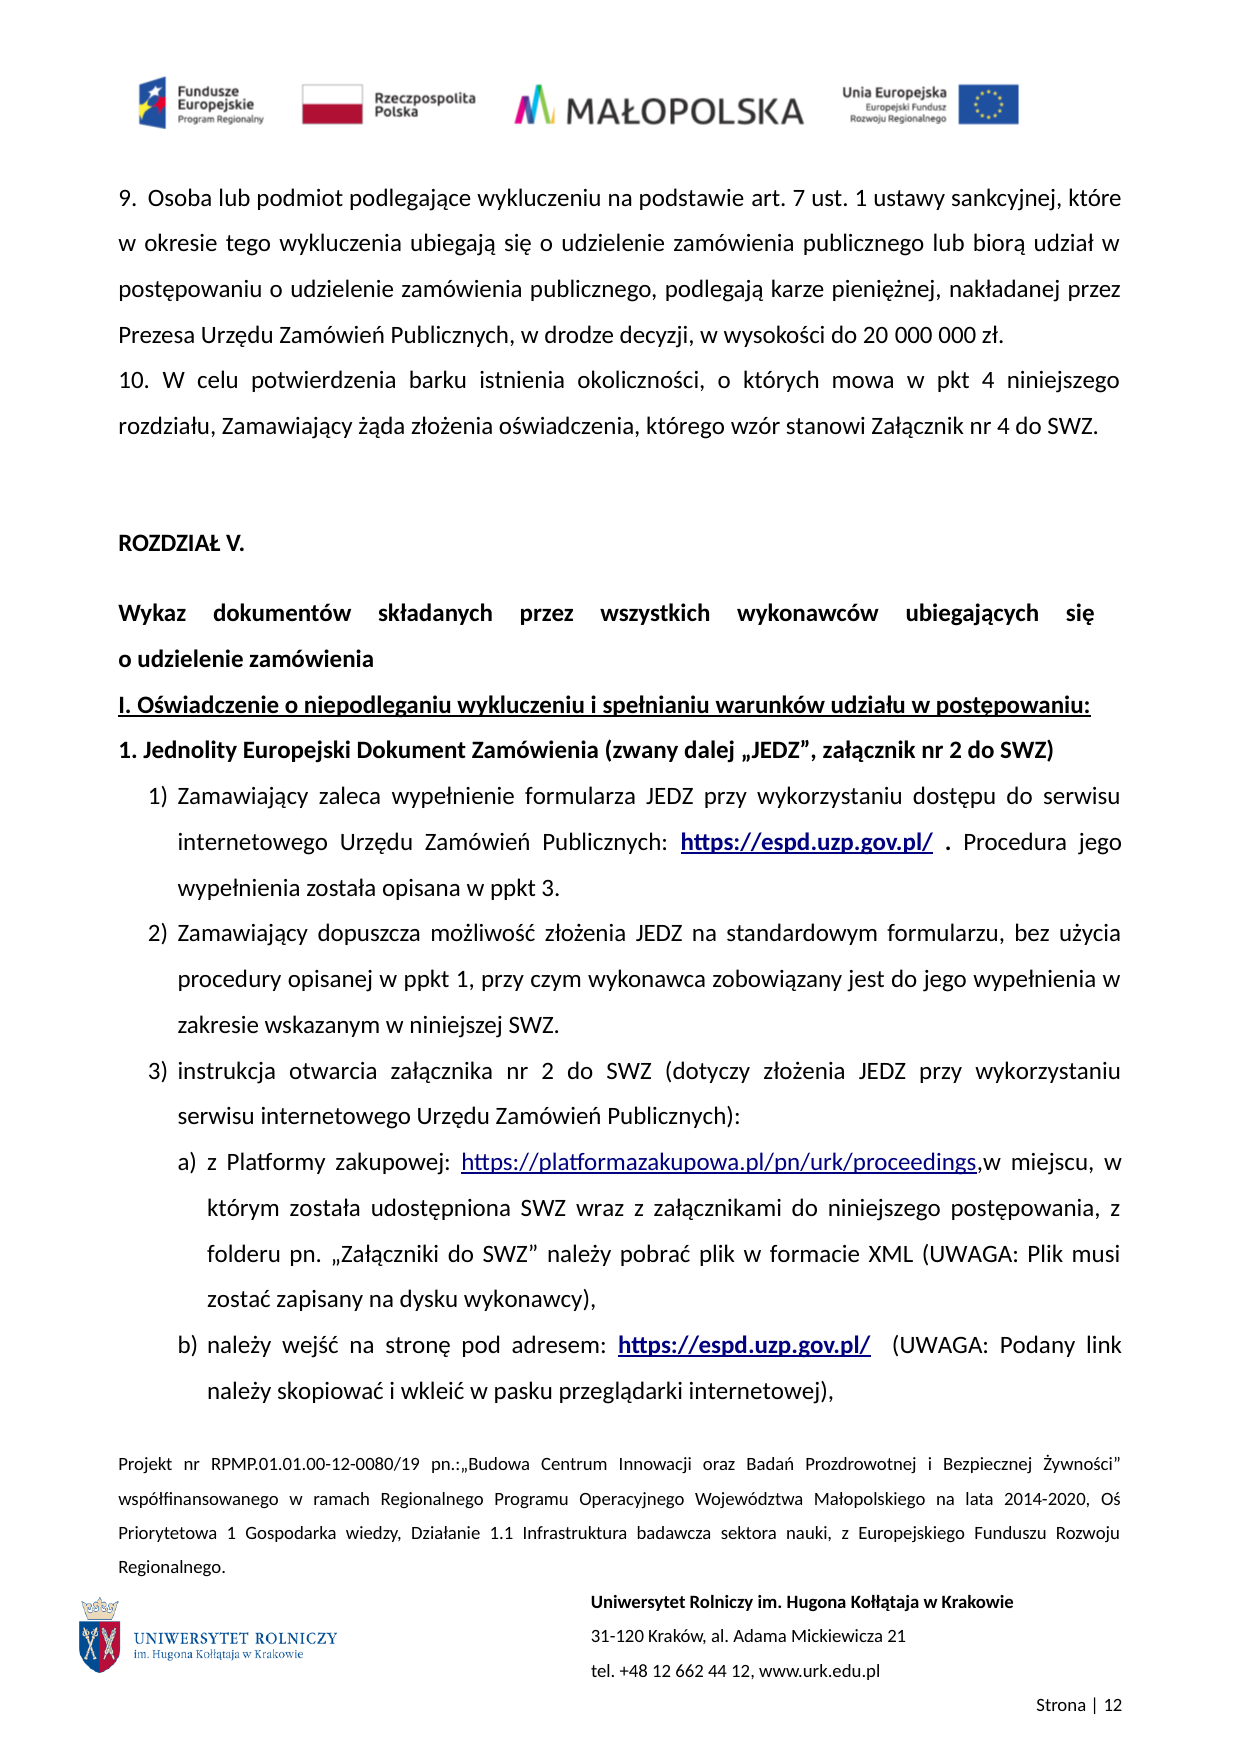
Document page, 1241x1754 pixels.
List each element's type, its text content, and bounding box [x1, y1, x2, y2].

subtitle Wykaz dokumentów składanych przez wszystkich wykonawców ubiegających się o udzielenie zamówienia [118, 597, 1122, 674]
list należy wejść na stronę pod adresem: https://espd.uzp.gov.pl/ (UWAGA: Podany link należy skopiować i wkleić w pasku przeglądarki internetowej), [177, 1329, 1122, 1405]
text I. Oświadczenie o niepodleganiu wykluczeniu i spełnianiu warunków udziału w postępowaniu: [118, 689, 1122, 719]
list instrukcja otwarcia załącznika nr 2 do SWZ (dotyczy złożenia JEDZ przy wykorzystaniu serwisu internetowego Urzędu Zamówień Publicznych): [148, 1055, 1122, 1131]
picture [118, 60, 1063, 148]
subtitle ROZDZIAŁ V. [118, 527, 1122, 557]
text 1. Jednolity Europejski Dokument Zamówienia (zwany dalej „JEDZ”, załącznik nr 2 do SWZ) [118, 735, 1122, 765]
list z Platformy zakupowej: https://platformazakupowa.pl/pn/urk/proceedings,w miejscu, w którym została udostępniona SWZ wraz z załącznikami do niniejszego postępowania, z folderu pn. „Załączniki do SWZ” należy pobrać plik w formacie XML (UWAGA: Plik musi zostać zapisany na dysku wykonawcy), [177, 1146, 1122, 1314]
list Zamawiający zaleca wypełnienie formularza JEDZ przy wykorzystaniu dostępu do serwisu internetowego Urzędu Zamówień Publicznych: https://espd.uzp.gov.pl/ . Procedura jego wypełnienia została opisana w ppkt 3. [148, 780, 1122, 902]
list Zamawiający dopuszcza możliwość złożenia JEDZ na standardowym formularzu, bez użycia procedury opisanej w ppkt 1, przy czym wykonawca zobowiązany jest do jego wypełnienia w zakresie wskazanym w niniejszej SWZ. [148, 918, 1122, 1039]
list Osoba lub podmiot podlegające wykluczeniu na podstawie art. 7 ust. 1 ustawy sankcyjnej, które w okresie tego wykluczenia ubiegają się o udzielenie zamówienia publicznego lub biorą udział w postępowaniu o udzielenie zamówienia publicznego, podlegają karze pieniężnej, nakładanej przez Prezesa Urzędu Zamówień Publicznych, w drodze decyzji, w wysokości do 20 000 000 zł. [118, 182, 1122, 349]
list W celu potwierdzenia barku istnienia okoliczności, o których mowa w pkt 4 niniejszego rozdziału, Zamawiający żąda złożenia oświadczenia, którego wzór stanowi Załącznik nr 4 do SWZ. [118, 364, 1122, 441]
picture [75, 1597, 349, 1676]
